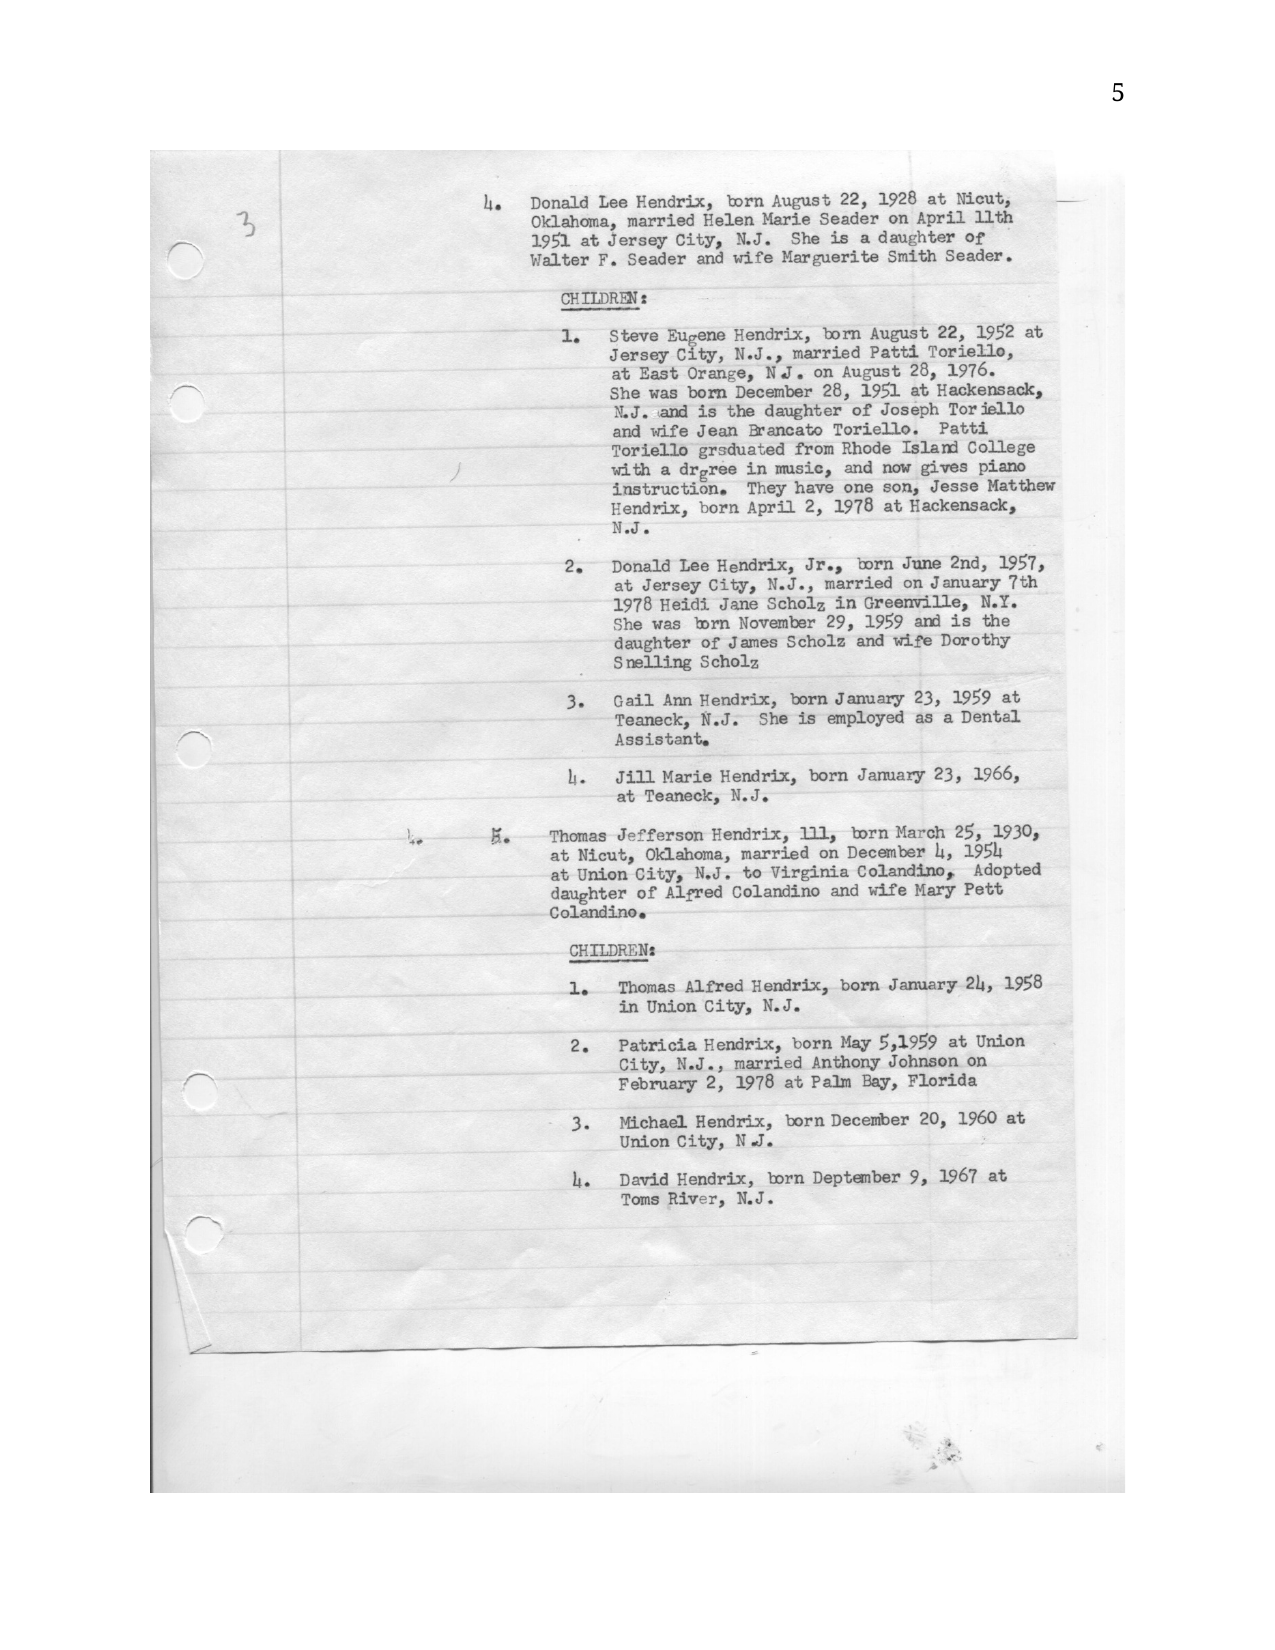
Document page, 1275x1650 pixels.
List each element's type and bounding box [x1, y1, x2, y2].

picture [150, 150, 1125, 1493]
